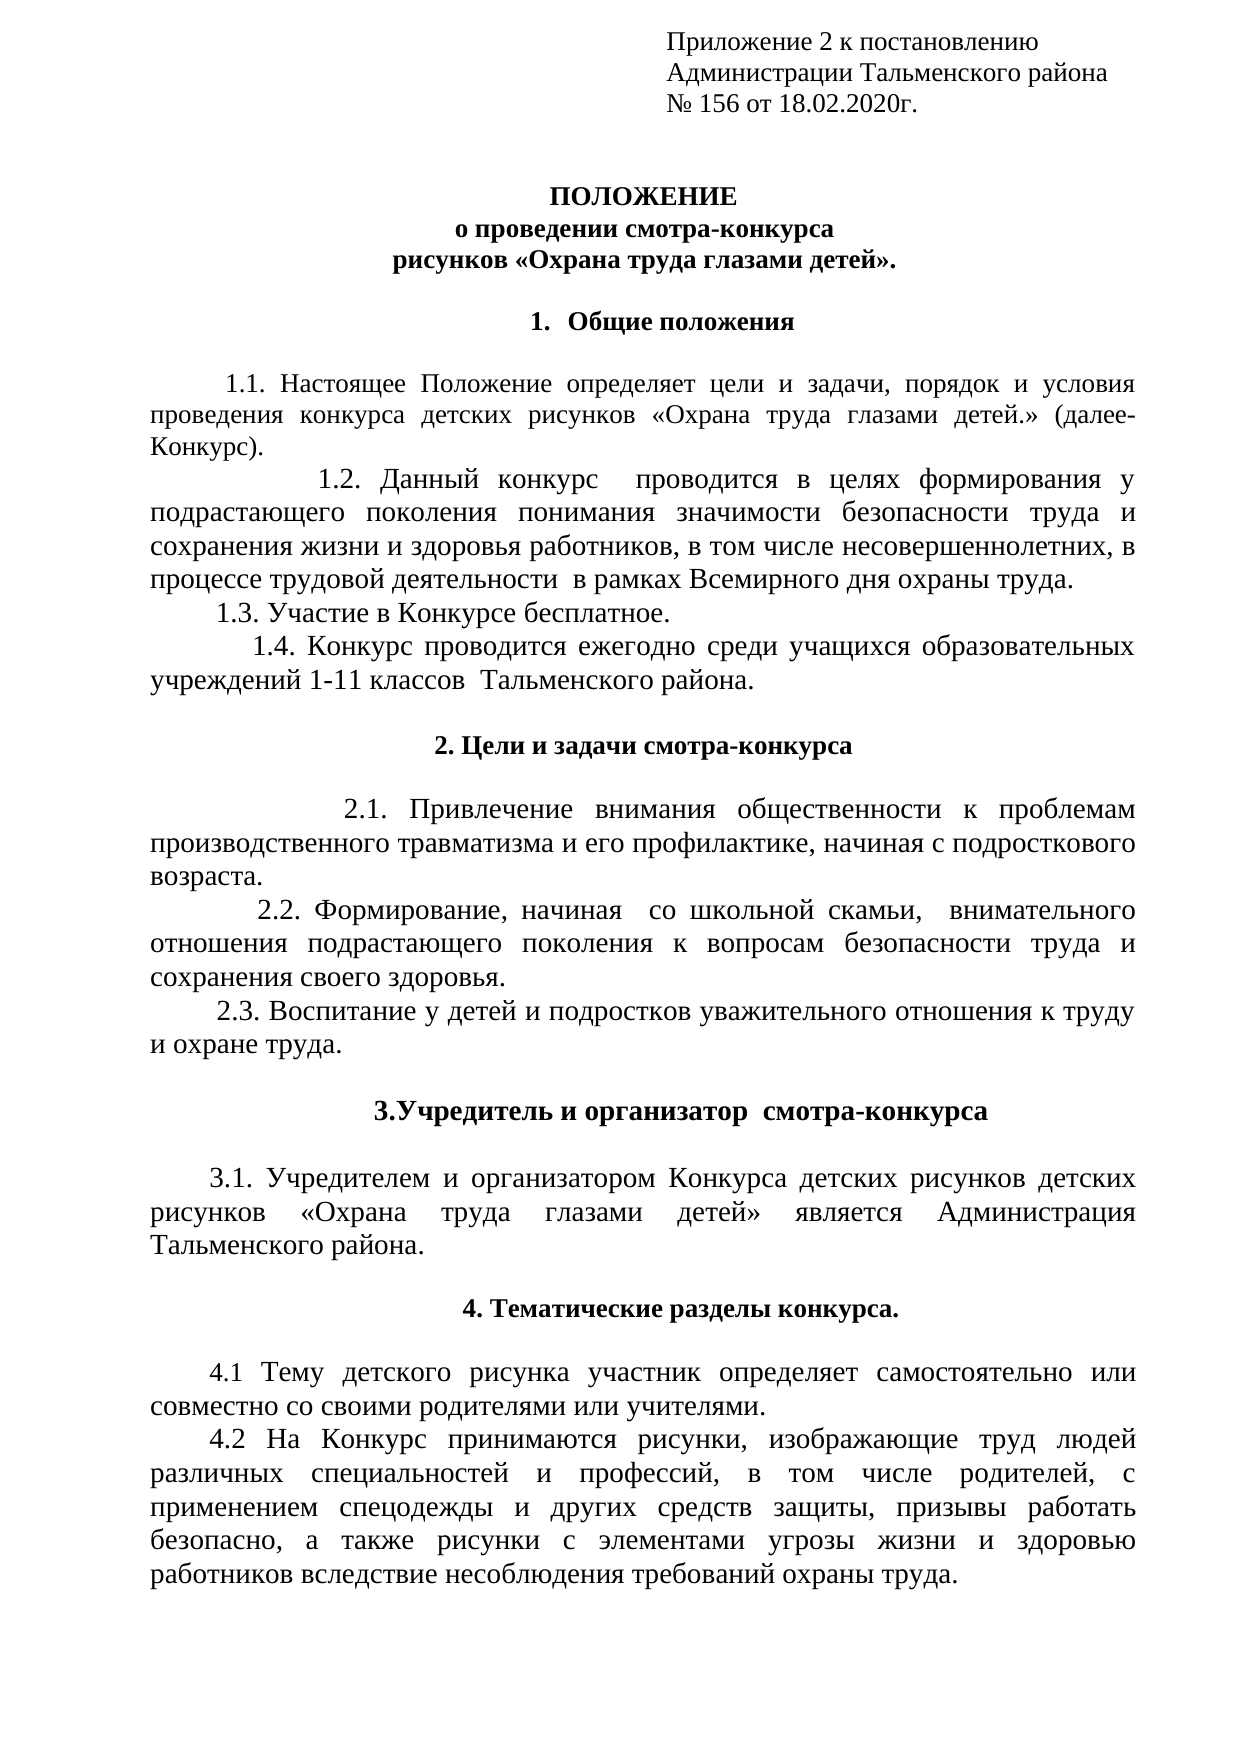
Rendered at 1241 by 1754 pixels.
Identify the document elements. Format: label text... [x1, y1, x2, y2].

text Приложение 2 к постановлению Администрации Тальменского района [666, 25, 1137, 87]
text рисунков «Охрана труда глазами детей». [152, 243, 1137, 274]
text 2.1. Привлечение внимания общественности к проблемам производственного травматизма и его профилактике, начиная с подросткового возраста. [150, 791, 1137, 892]
text 3.1. Учредителем и организатором Конкурса детских рисунков детских рисунков «Охрана труда глазами детей» является Администрация Тальменского района. [150, 1160, 1137, 1261]
text 1.1. Настоящее Положение определяет цели и задачи, порядок и условия проведения конкурса детских рисунков «Охрана труда глазами детей.» (далее- Конкурс). [150, 367, 1137, 461]
text 1.3. Участие в Конкурсе бесплатное. [150, 595, 1137, 628]
text 3.Учредитель и организатор смотра-конкурса [150, 1093, 1137, 1127]
text 2.2. Формирование, начиная со школьной скамьи, внимательного отношения подрастающего поколения к вопросам безопасности труда и сохранения своего здоровья. [150, 892, 1137, 993]
text о проведении смотра-конкурса [152, 212, 1137, 243]
list Общие положения [187, 305, 1137, 336]
text 4. Тематические разделы конкурса. [150, 1292, 1137, 1323]
text 4.1 Тему детского рисунка участник определяет самостоятельно или совместно со своими родителями или учителями. [150, 1354, 1137, 1422]
text 1.4. Конкурс проводится ежегодно среди учащихся образовательных учреждений 1-11 классов Тальменского района. [150, 628, 1137, 696]
text № 156 от 18.02.2020г. [666, 87, 1137, 118]
title ПОЛОЖЕНИЕ [150, 181, 1137, 212]
text 4.2 На Конкурс принимаются рисунки, изображающие труд людей различных специальностей и профессий, в том числе родителей, с применением спецодежды и других средств защиты, призывы работать безопасно, а также рисунки с элементами угрозы жизни и здоровью работников вследствие несоблюдения требований охраны труда. [150, 1422, 1137, 1589]
text 1.2. Данный конкурс проводится в целях формирования у подрастающего поколения понимания значимости безопасности труда и сохранения жизни и здоровья работников, в том числе несовершеннолетних, в процессе трудовой деятельности в рамках Всемирного дня охраны труда. [150, 461, 1137, 595]
text 2.3. Воспитание у детей и подростков уважительного отношения к труду и охране труда. [150, 993, 1137, 1060]
text 2. Цели и задачи смотра-конкурса [150, 729, 1137, 760]
